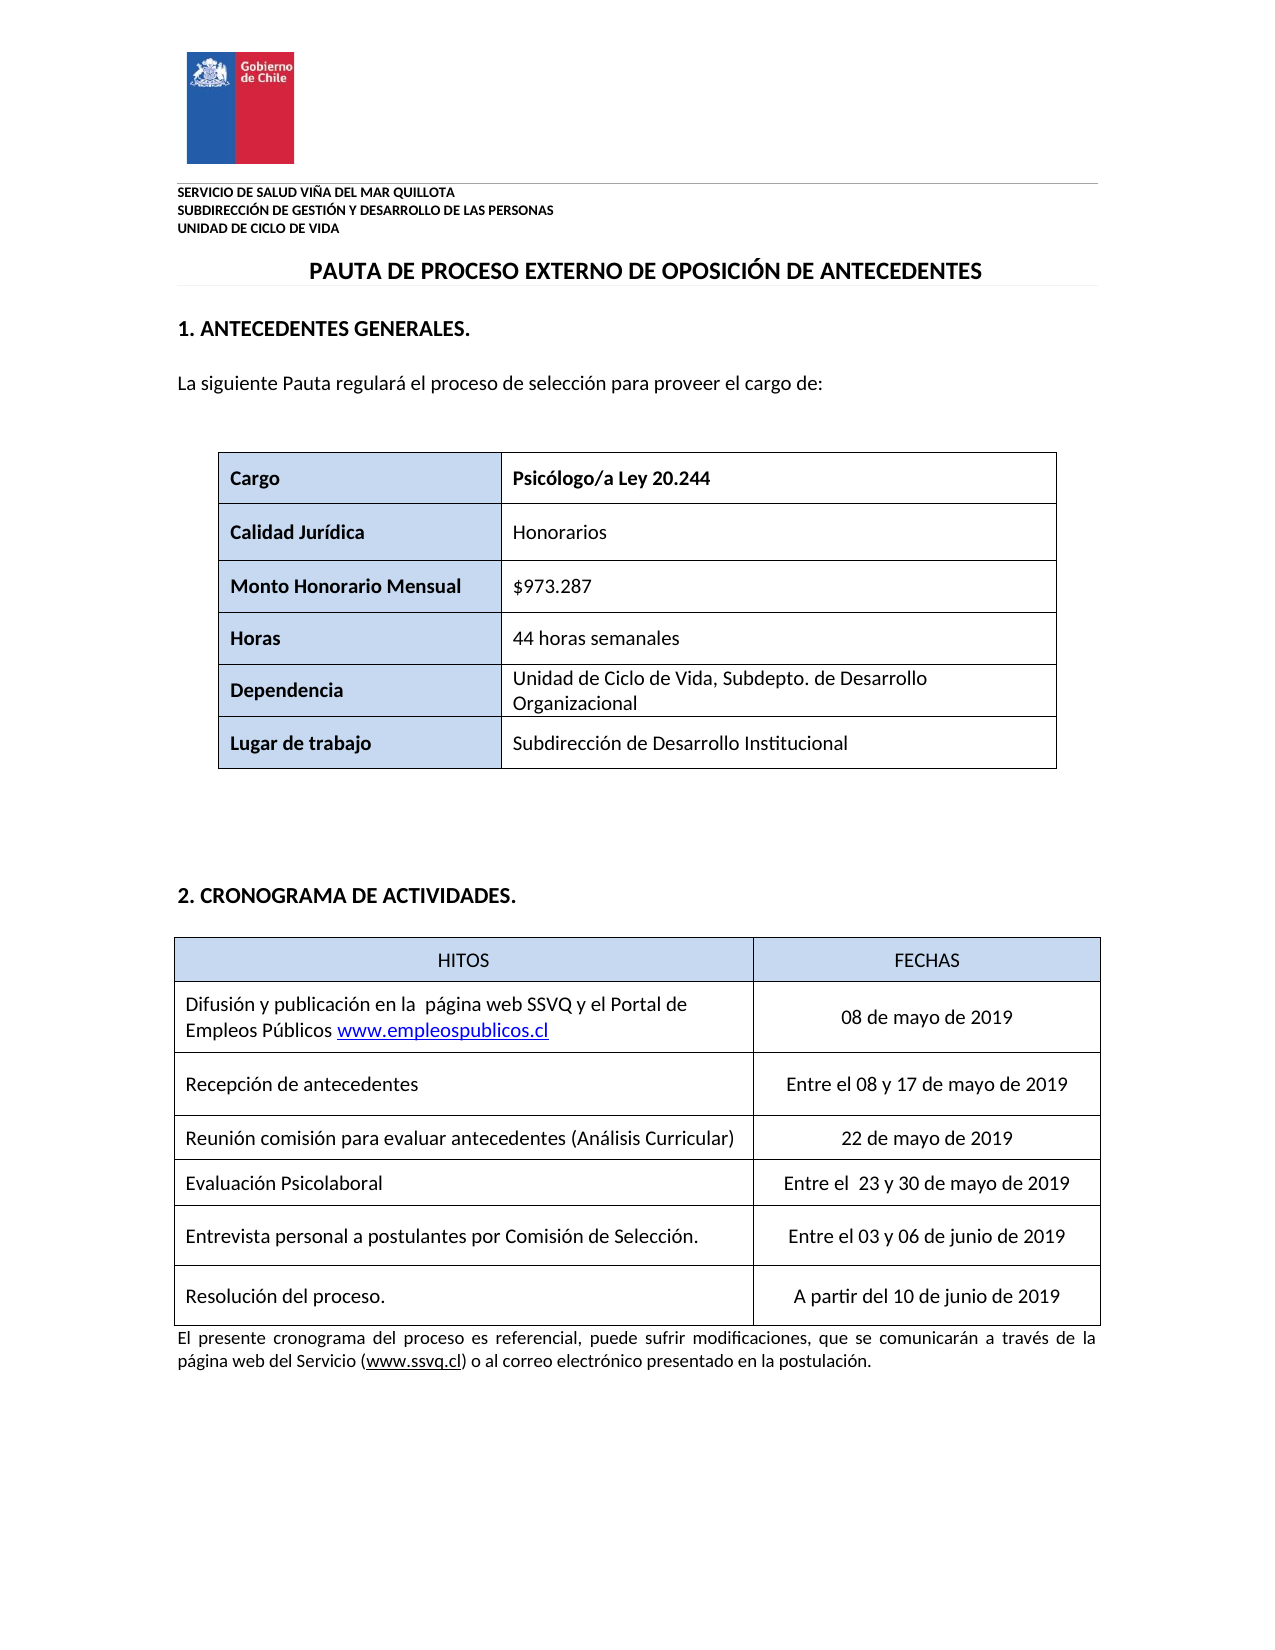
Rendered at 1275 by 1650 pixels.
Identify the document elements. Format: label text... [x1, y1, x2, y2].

table_cell Calidad Jurídica [219, 504, 501, 560]
table_cell Horas [219, 613, 501, 664]
picture [184, 52, 294, 162]
table_cell Reunión comisión para evaluar antecedentes (Análisis Curricular) [175, 1116, 753, 1159]
table_cell Unidad de Ciclo de Vida, Subdepto. de Desarrollo Organizacional [502, 665, 1056, 716]
table_header FECHAS [754, 938, 1100, 981]
table_cell Entrevista personal a postulantes por Comisión de Selección. [175, 1206, 753, 1265]
table_cell Evaluación Psicolaboral [175, 1160, 753, 1205]
table_cell Monto Honorario Mensual [219, 561, 501, 612]
table_cell Entre el 03 y 06 de junio de 2019 [754, 1206, 1100, 1265]
table_cell Entre el 08 y 17 de mayo de 2019 [754, 1053, 1100, 1115]
table_header HITOS [175, 938, 753, 981]
text 1. ANTECEDENTES GENERALES. [177, 314, 1098, 342]
table_cell Honorarios [502, 504, 1056, 560]
text La siguiente Pauta regulará el proceso de selección para proveer el cargo de: [177, 370, 1098, 396]
table_cell Dependencia [219, 665, 501, 716]
text 2. CRONOGRAMA DE ACTIVIDADES. [177, 881, 1098, 909]
table_cell Subdirección de Desarrollo Institucional [502, 717, 1056, 768]
table_header Psicólogo/a Ley 20.244 [502, 453, 1056, 503]
table_cell Resolución del proceso. [175, 1266, 753, 1325]
text El presente cronograma del proceso es referencial, puede sufrir modificaciones, que se comunicarán a través de la página web del Servicio (www.ssvq.cl) o al correo electrónico presentado en la postulación. [177, 1326, 1098, 1372]
table_cell 22 de mayo de 2019 [754, 1116, 1100, 1159]
table_cell 08 de mayo de 2019 [754, 982, 1100, 1052]
text PAUTA DE PROCESO EXTERNO DE OPOSICIÓN DE ANTECEDENTES [177, 255, 1098, 285]
table_cell Entre el 23 y 30 de mayo de 2019 [754, 1160, 1100, 1205]
table_header Cargo [219, 453, 501, 503]
table_cell A partir del 10 de junio de 2019 [754, 1266, 1100, 1325]
table_cell 44 horas semanales [502, 613, 1056, 664]
table_cell Lugar de trabajo [219, 717, 501, 768]
table_cell Recepción de antecedentes [175, 1053, 753, 1115]
table_cell Difusión y publicación en la página web SSVQ y el Portal de Empleos Públicos www.empleospublicos.cl [175, 982, 753, 1052]
table_cell $973.287 [502, 561, 1056, 612]
